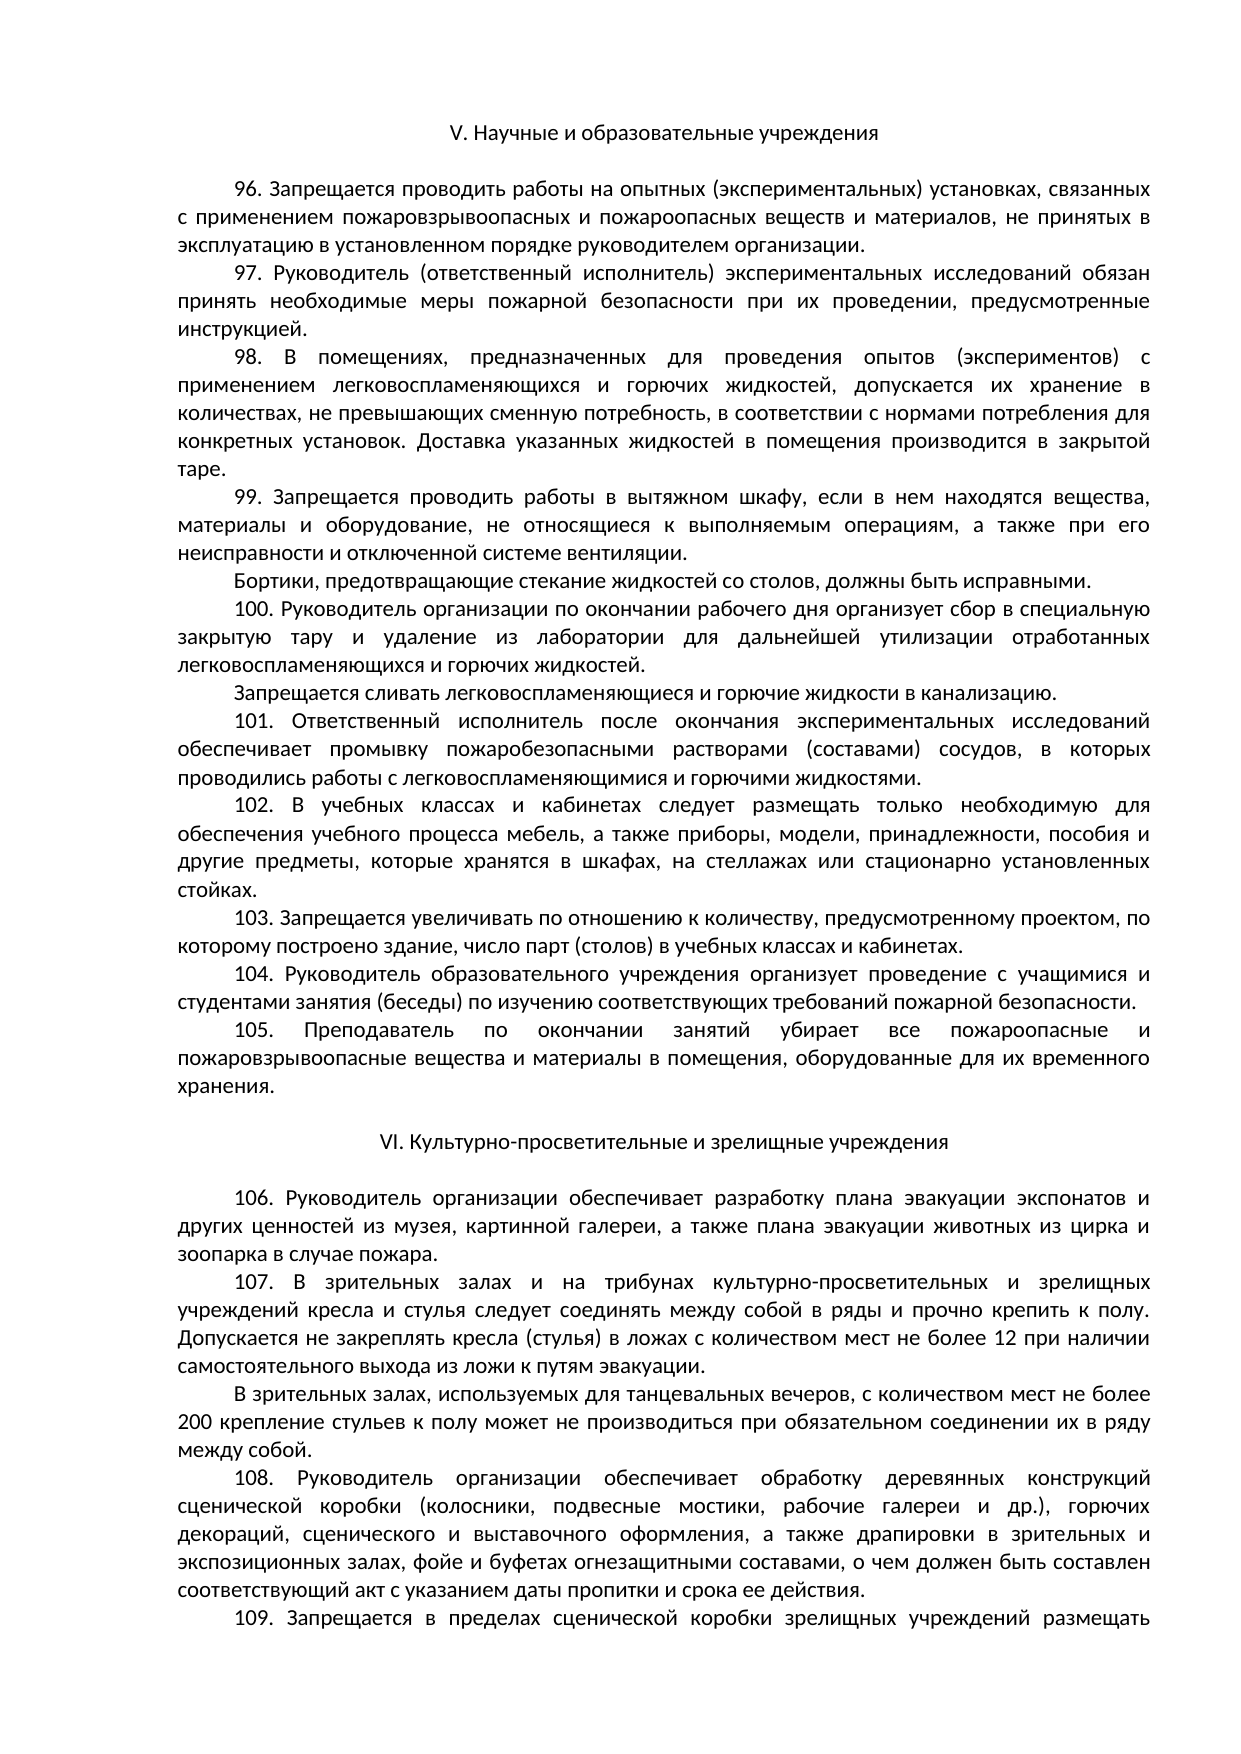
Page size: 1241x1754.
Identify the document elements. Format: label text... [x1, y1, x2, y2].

text 106. Руководитель организации обеспечивает разработку плана эвакуации экспонатов и других ценностей из музея, картинной галереи, а также плана эвакуации животных из цирка и зоопарка в случае пожара. [177, 1183, 1152, 1267]
text 100. Руководитель организации по окончании рабочего дня организует сбор в специальную закрытую тару и удаление из лаборатории для дальнейшей утилизации отработанных легковоспламеняющихся и горючих жидкостей. [177, 594, 1152, 678]
text 102. В учебных классах и кабинетах следует размещать только необходимую для обеспечения учебного процесса мебель, а также приборы, модели, принадлежности, пособия и другие предметы, которые хранятся в шкафах, на стеллажах или стационарно установленных стойках. [177, 791, 1152, 903]
text 96. Запрещается проводить работы на опытных (экспериментальных) установках, связанных с применением пожаровзрывоопасных и пожароопасных веществ и материалов, не принятых в эксплуатацию в установленном порядке руководителем организации. [177, 174, 1152, 258]
text 101. Ответственный исполнитель после окончания экспериментальных исследований обеспечивает промывку пожаробезопасными растворами (составами) сосудов, в которых проводились работы с легковоспламеняющимися и горючими жидкостями. [177, 707, 1152, 791]
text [177, 1603, 1152, 1631]
text 97. Руководитель (ответственный исполнитель) экспериментальных исследований обязан принять необходимые меры пожарной безопасности при их проведении, предусмотренные инструкцией. [177, 258, 1152, 342]
text 99. Запрещается проводить работы в вытяжном шкафу, если в нем находятся вещества, материалы и оборудование, не относящиеся к выполняемым операциям, а также при его неисправности и отключенной системе вентиляции. [177, 482, 1152, 566]
text 104. Руководитель образовательного учреждения организует проведение с учащимися и студентами занятия (беседы) по изучению соответствующих требований пожарной безопасности. [177, 959, 1152, 1015]
text 108. Руководитель организации обеспечивает обработку деревянных конструкций сценической коробки (колосники, подвесные мостики, рабочие галереи и др.), горючих декораций, сценического и выставочного оформления, а также драпировки в зрительных и экспозиционных залах, фойе и буфетах огнезащитными составами, о чем должен быть составлен соответствующий акт с указанием даты пропитки и срока ее действия. [177, 1463, 1152, 1603]
text 105. Преподаватель по окончании занятий убирает все пожароопасные и пожаровзрывоопасные вещества и материалы в помещения, оборудованные для их временного хранения. [177, 1015, 1152, 1099]
text VI. Культурно-просветительные и зрелищные учреждения [177, 1127, 1152, 1155]
text V. Научные и образовательные учреждения [177, 118, 1152, 146]
text 107. В зрительных залах и на трибунах культурно-просветительных и зрелищных учреждений кресла и стулья следует соединять между собой в ряды и прочно крепить к полу. Допускается не закреплять кресла (стулья) в ложах с количеством мест не более 12 при наличии самостоятельного выхода из ложи к путям эвакуации. [177, 1267, 1152, 1379]
text 98. В помещениях, предназначенных для проведения опытов (экспериментов) с применением легковоспламеняющихся и горючих жидкостей, допускается их хранение в количествах, не превышающих сменную потребность, в соответствии с нормами потребления для конкретных установок. Доставка указанных жидкостей в помещения производится в закрытой таре. [177, 342, 1152, 482]
text В зрительных залах, используемых для танцевальных вечеров, с количеством мест не более 200 крепление стульев к полу может не производиться при обязательном соединении их в ряду между собой. [177, 1379, 1152, 1463]
text Бортики, предотвращающие стекание жидкостей со столов, должны быть исправными. [177, 566, 1152, 594]
text Запрещается сливать легковоспламеняющиеся и горючие жидкости в канализацию. [177, 678, 1152, 707]
text 103. Запрещается увеличивать по отношению к количеству, предусмотренному проектом, по которому построено здание, число парт (столов) в учебных классах и кабинетах. [177, 903, 1152, 959]
